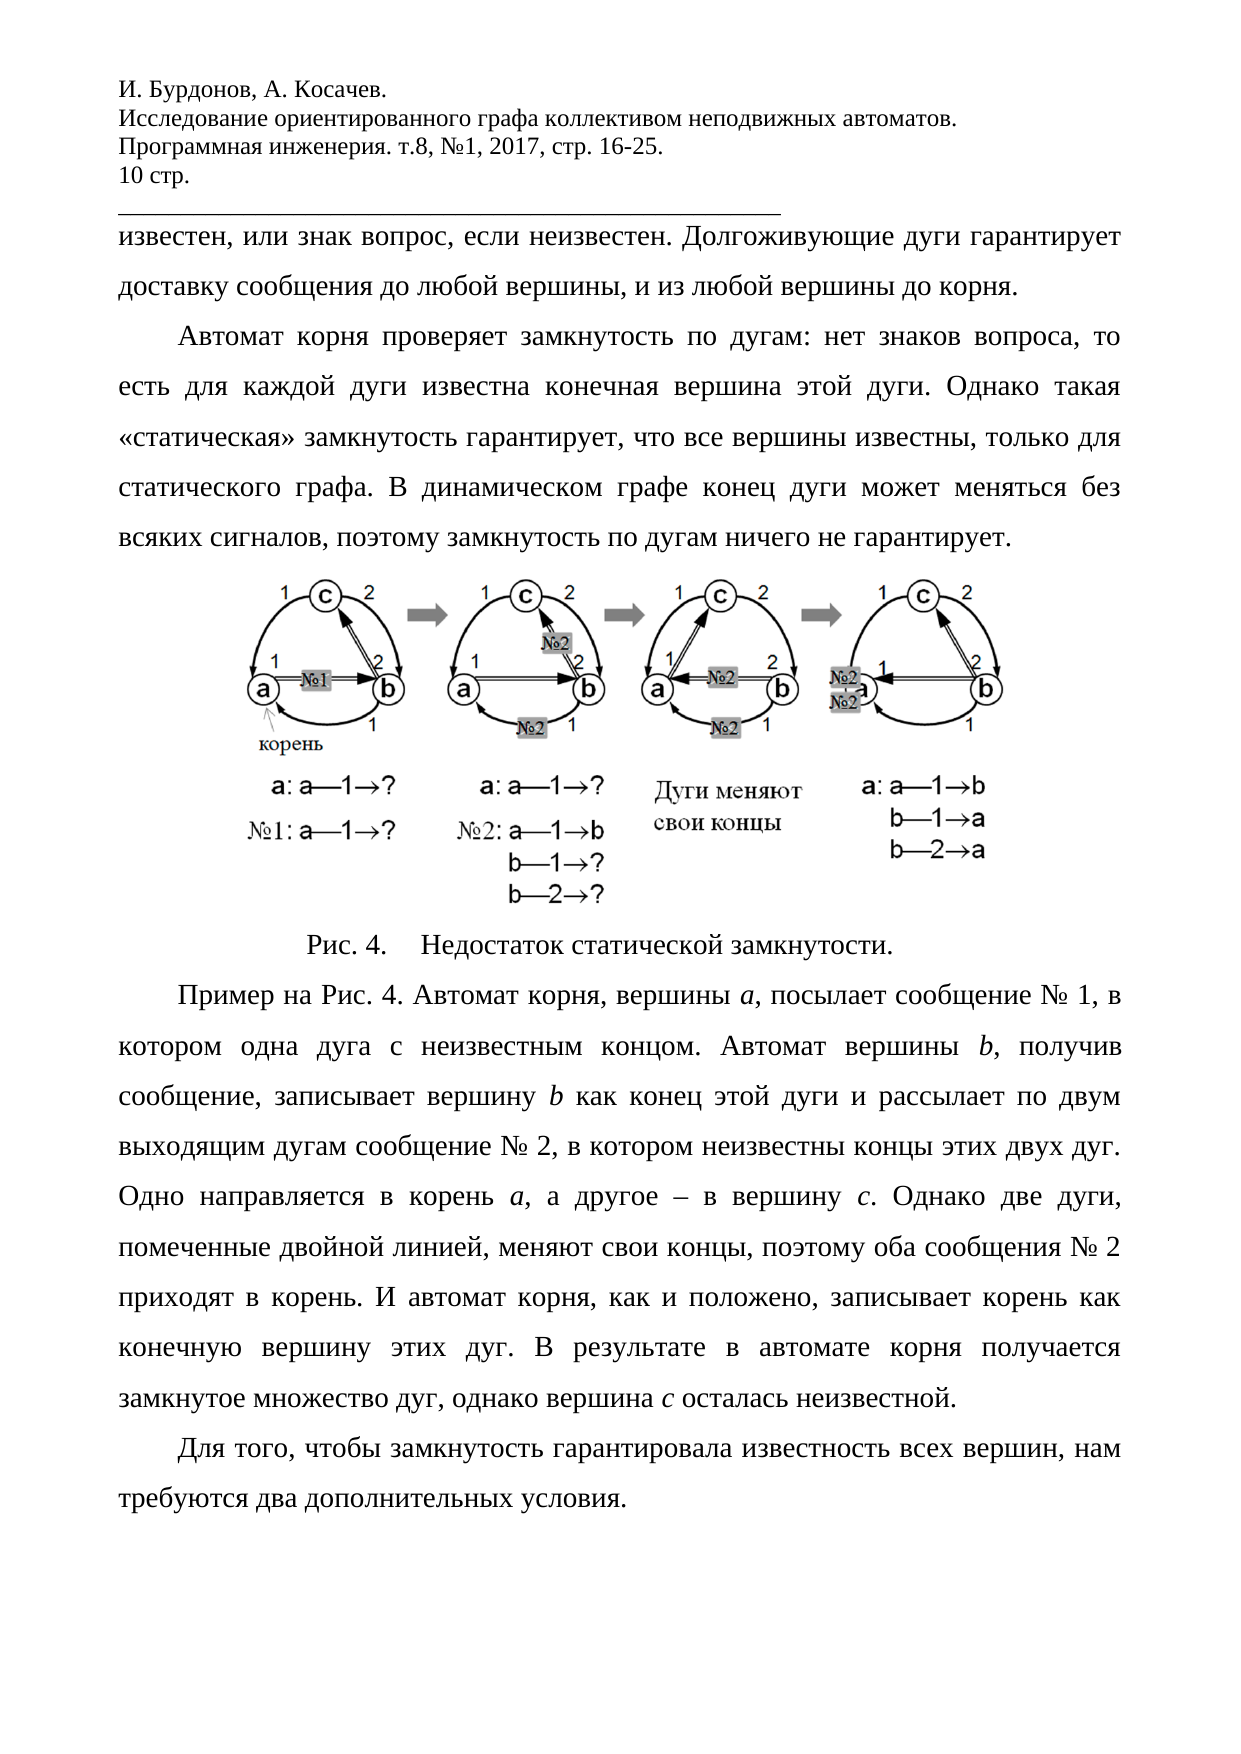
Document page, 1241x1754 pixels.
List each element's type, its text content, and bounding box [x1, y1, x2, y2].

list Недостаток статической замкнутости. [118, 927, 1122, 961]
picture [230, 569, 1010, 911]
text Пример на Рис. 4. Автомат корня, вершины a, посылает сообщение № 1, в котором одна дуга с неизвестным концом. Автомат вершины b, получив сообщение, записывает вершину b как конец этой дуги и рассылает по двум выходящим дугам сообщение № 2, в котором неизвестны концы этих двух дуг. Одно направляется в корень a, а другое – в вершину c. Однако две дуги, помеченные двойной линией, меняют свои концы, поэтому оба сообщения № 2 приходят в корень. И автомат корня, как и положено, записывает корень как конечную вершину этих дуг. В результате в автомате корня получается замкнутое множество дуг, однако вершина c осталась неизвестной. [118, 977, 1122, 1413]
text Для того, чтобы замкнутость гарантировала известность всех вершин, нам требуются два дополнительных условия. [118, 1430, 1122, 1514]
text Автомат корня проверяет замкнутость по дугам: нет знаков вопроса, то есть для каждой дуги известна конечная вершина этой дуги. Однако такая «статическая» замкнутость гарантирует, что все вершины известны, только для статического графа. В динамическом графе конец дуги может меняться без всяких сигналов, поэтому замкнутость по дугам ничего не гарантирует. [118, 318, 1122, 553]
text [118, 218, 1122, 301]
